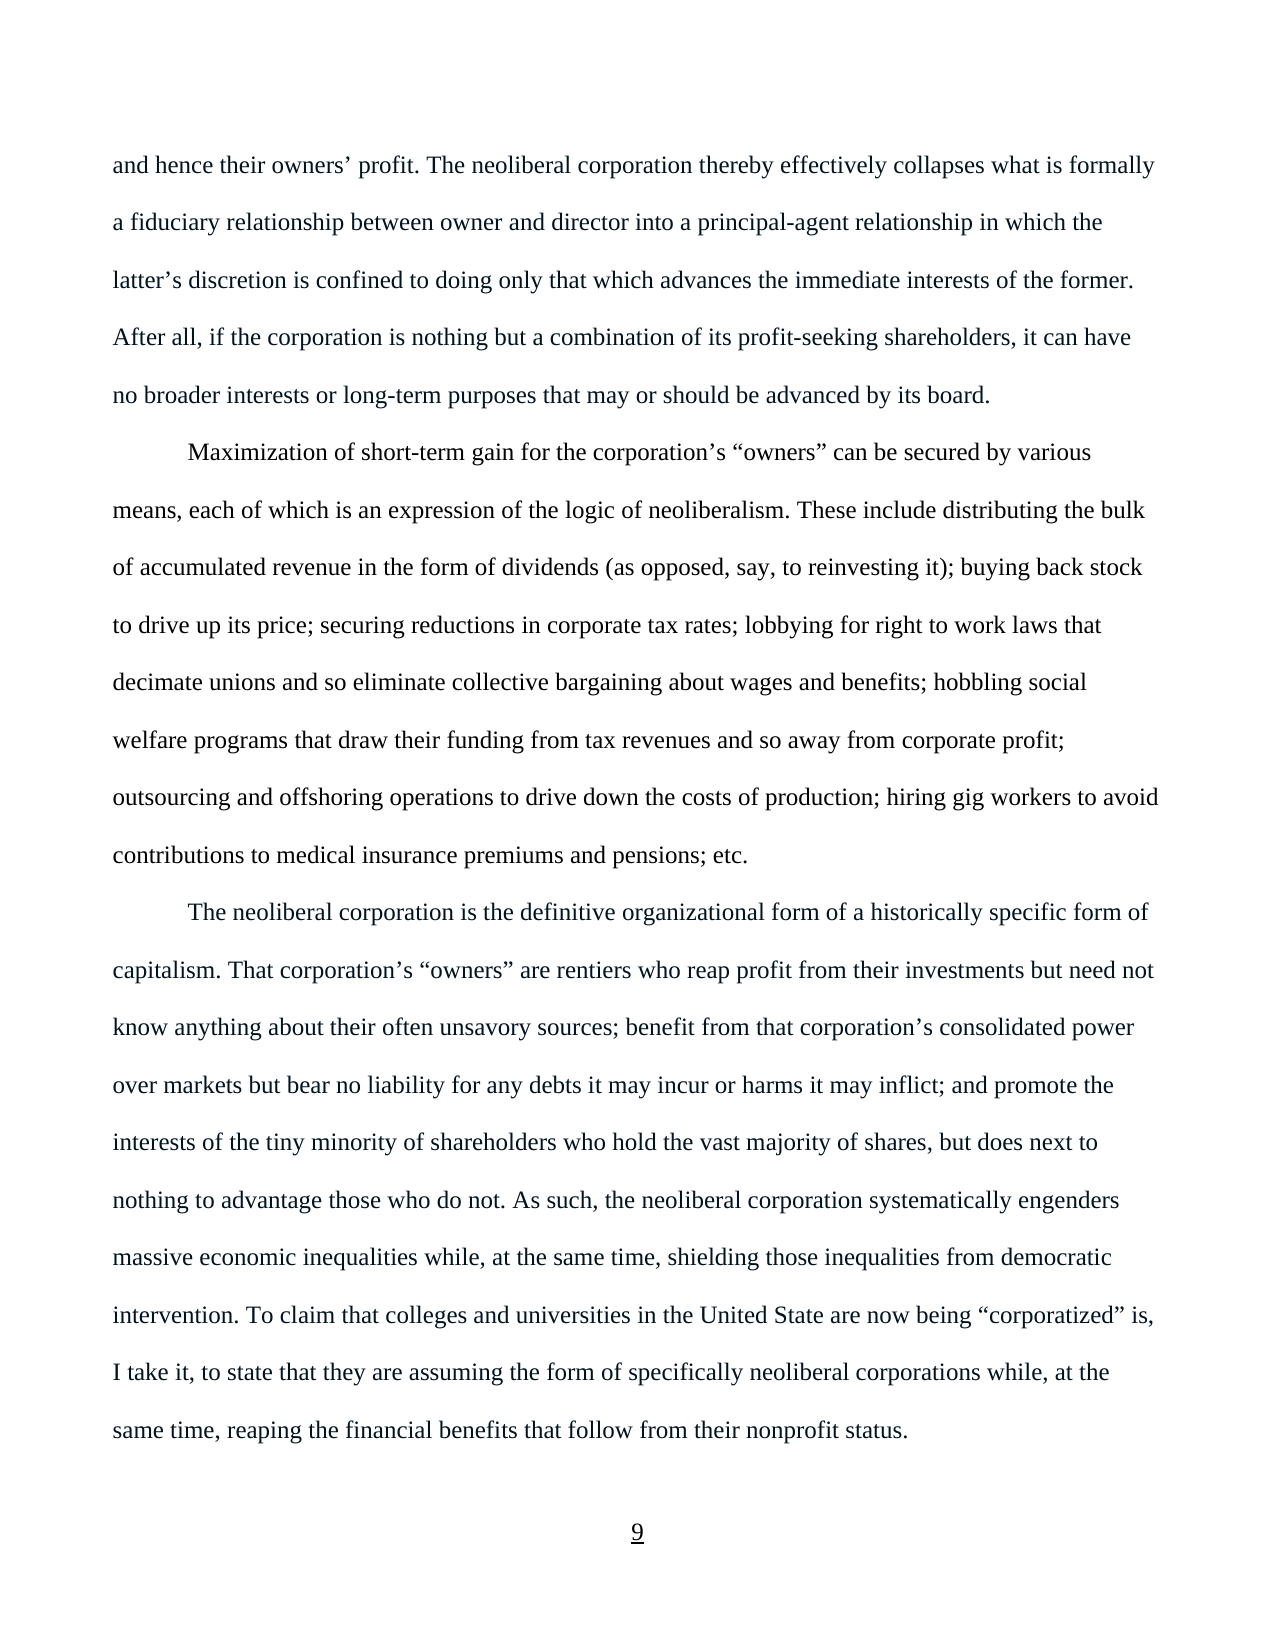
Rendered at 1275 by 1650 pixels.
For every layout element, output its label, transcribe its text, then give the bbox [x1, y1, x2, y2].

text Maximization of short-term gain for the corporation’s “owners” can be secured by various means, each of which is an expression of the logic of neoliberalism. These include distributing the bulk of accumulated revenue in the form of dividends (as opposed, say, to reinvesting it); buying back stock to drive up its price; securing reductions in corporate tax rates; lobbying for right to work laws that decimate unions and so eliminate collective bargaining about wages and benefits; hobbling social welfare programs that draw their funding from tax revenues and so away from corporate profit; outsourcing and offshoring operations to drive down the costs of production; hiring gig workers to avoid contributions to medical insurance premiums and pensions; etc. [112, 437, 1162, 869]
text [112, 150, 1162, 409]
text The neoliberal corporation is the definitive organizational form of a historically specific form of capitalism. That corporation’s “owners” are rentiers who reap profit from their investments but need not know anything about their often unsavory sources; benefit from that corporation’s consolidated power over markets but bear no liability for any debts it may incur or harms it may inflict; and promote the interests of the tiny minority of shareholders who hold the vast majority of shares, but does next to nothing to advantage those who do not. As such, the neoliberal corporation systematically engenders massive economic inequalities while, at the same time, shielding those inequalities from democratic intervention. To claim that colleges and universities in the United State are now being “corporatized” is, I take it, to state that they are assuming the form of specifically neoliberal corporations while, at the same time, reaping the financial benefits that follow from their nonprofit status. [112, 897, 1162, 1444]
